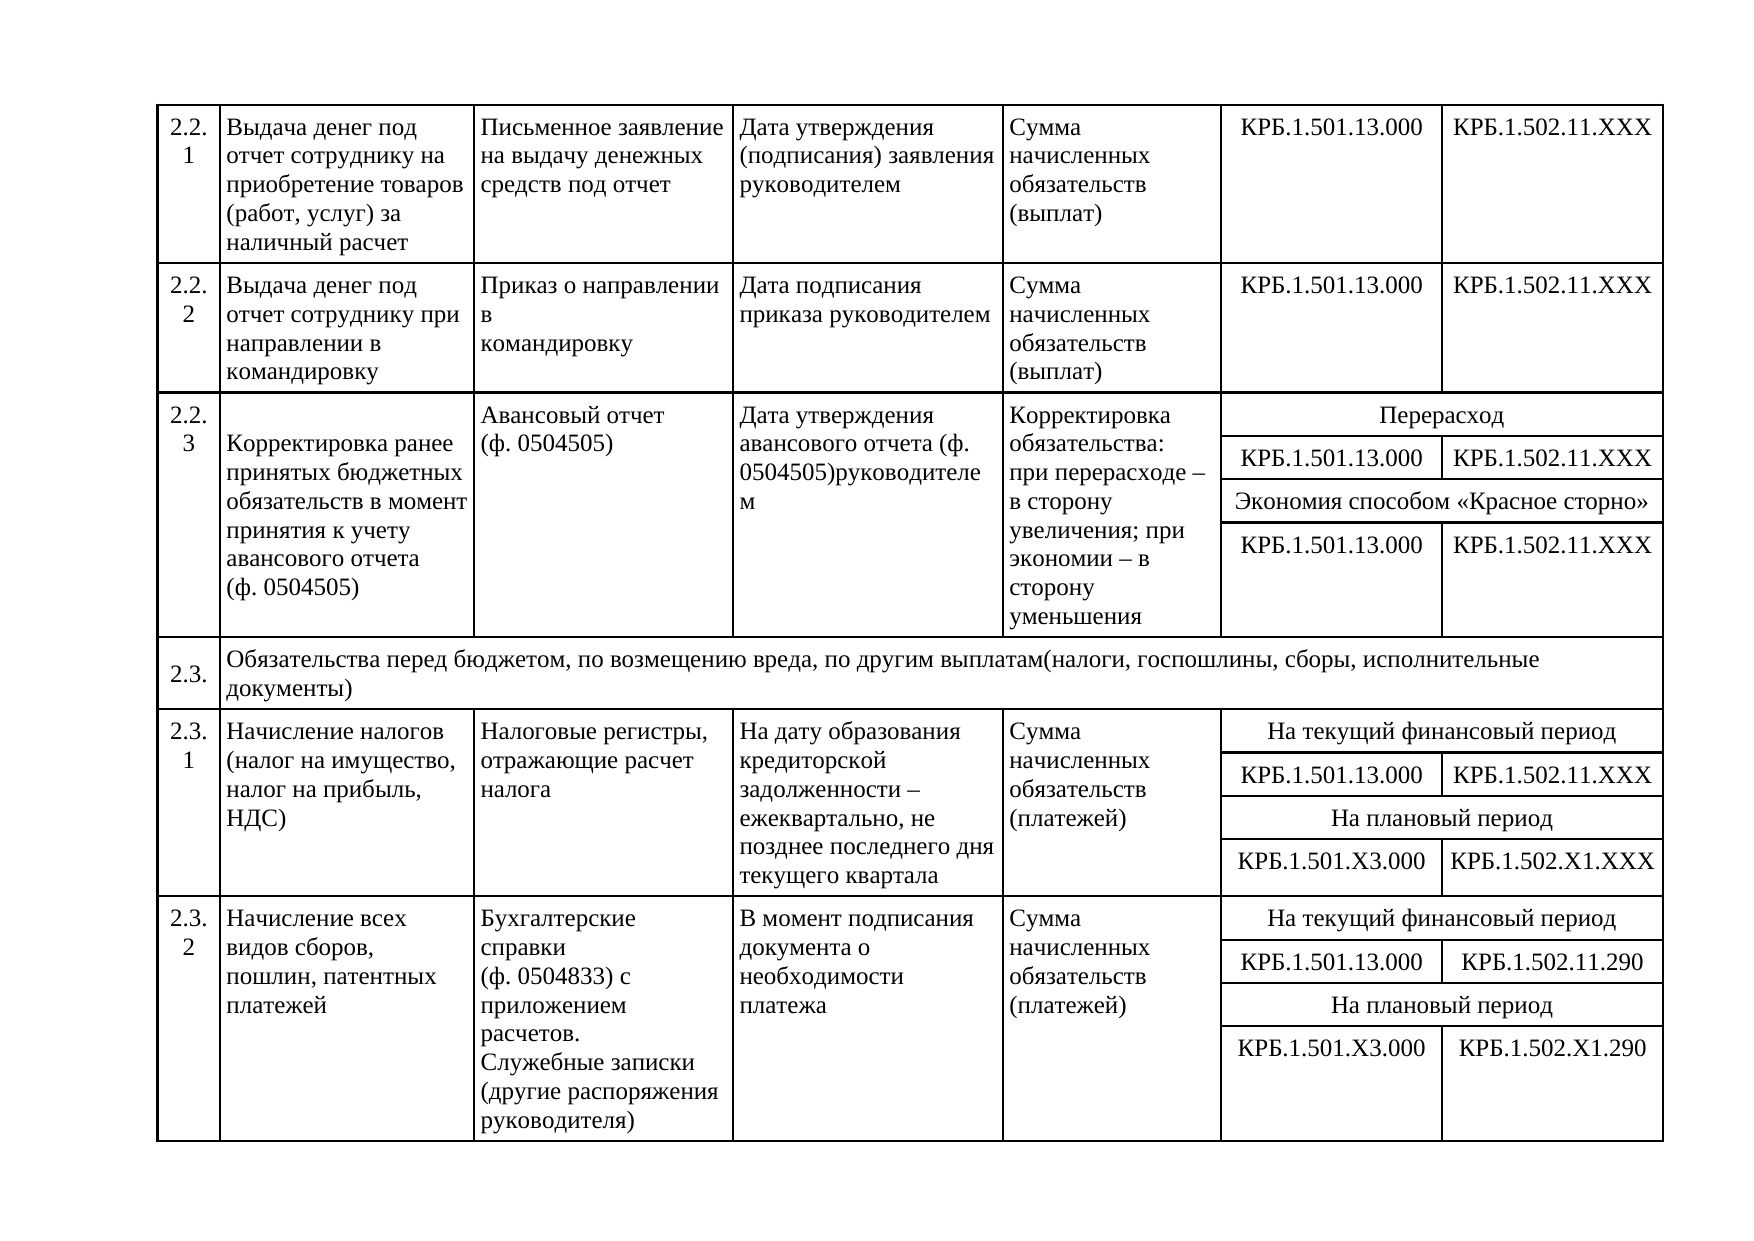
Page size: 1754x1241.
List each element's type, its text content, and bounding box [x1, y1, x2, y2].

table_cell 2.2.3 [159, 394, 219, 636]
table_cell На текущий финансовый период [1222, 710, 1662, 751]
table_cell Дата утверждения авансового отчета (ф. 0504505)руководителем [734, 394, 1002, 636]
table_cell Дата подписания приказа руководителем [734, 264, 1002, 391]
table_cell КРБ.1.502.11.ХХХ [1443, 264, 1662, 391]
table_cell На плановый период [1222, 797, 1662, 838]
table_cell Начисление налогов (налог на имущество, налог на прибыль, НДС) [221, 710, 473, 895]
table_cell Авансовый отчет (ф. 0504505) [475, 394, 732, 636]
table_cell Письменное заявление на выдачу денежных средств под отчет [475, 106, 732, 262]
table_cell В момент подписания документа о необходимости платежа [734, 897, 1002, 1140]
table_cell На текущий финансовый период [1222, 897, 1662, 938]
table_cell КРБ.1.501.13.000 [1222, 524, 1441, 636]
table_cell Сумма начисленных обязательств (выплат) [1004, 264, 1220, 391]
table_cell Налоговые регистры, отражающие расчет налога [475, 710, 732, 895]
table_cell 2.2.2 [159, 264, 219, 391]
table_cell Начисление всех видов сборов, пошлин, патентных платежей [221, 897, 473, 1140]
table_cell 2.3.1 [159, 710, 219, 895]
table_cell КРБ.1.501.13.000 [1222, 754, 1441, 795]
table_cell На дату образования кредиторской задолженности – ежеквартально, не позднее последнего дня текущего квартала [734, 710, 1002, 895]
table_cell 2.3. [159, 638, 219, 708]
table_cell КРБ.1.502.11.290 [1443, 941, 1662, 982]
table_cell КРБ.1.502.11.ХХХ [1443, 524, 1662, 636]
table_cell Дата утверждения (подписания) заявления руководителем [734, 106, 1002, 262]
table_cell Обязательства перед бюджетом, по возмещению вреда, по другим выплатам(налоги, госпошлины, сборы, исполнительные документы) [221, 638, 1662, 708]
table_cell КРБ.1.502.Х1.290 [1443, 1027, 1662, 1140]
table_cell Приказ о направлении в командировку [475, 264, 732, 391]
table_cell КРБ.1.502.Х1.ХХХ [1443, 840, 1662, 895]
table_cell Выдача денег под отчет сотруднику при направлении в командировку [221, 264, 473, 391]
table_cell Бухгалтерские справки (ф. 0504833) с приложением расчетов. Служебные записки (другие распоряжения руководителя) [475, 897, 732, 1140]
table_cell Экономия способом «Красное сторно» [1222, 480, 1662, 521]
table_cell Выдача денег под отчет сотруднику на приобретение товаров (работ, услуг) за наличный расчет [221, 106, 473, 262]
table_cell КРБ.1.502.11.ХХХ [1443, 754, 1662, 795]
table_cell КРБ.1.501.Х3.000 [1222, 840, 1441, 895]
table_cell КРБ.1.501.Х3.000 [1222, 1027, 1441, 1140]
table_cell Корректировка ранее принятых бюджетных обязательств в момент принятия к учету авансового отчета (ф. 0504505) [221, 394, 473, 636]
table_cell КРБ.1.501.13.000 [1222, 106, 1441, 262]
table_cell Сумма начисленных обязательств (платежей) [1004, 710, 1220, 895]
table_cell 2.3.2 [159, 897, 219, 1140]
table_cell КРБ.1.501.13.000 [1222, 437, 1441, 478]
table_cell КРБ.1.501.13.000 [1222, 941, 1441, 982]
table_cell КРБ.1.502.11.ХХХ [1443, 106, 1662, 262]
table_cell Корректировка обязательства: при перерасходе – в сторону увеличения; при экономии – в сторону уменьшения [1004, 394, 1220, 636]
table_cell Перерасход [1222, 394, 1662, 435]
table_cell КРБ.1.502.11.ХХХ [1443, 437, 1662, 478]
table_cell Сумма начисленных обязательств (платежей) [1004, 897, 1220, 1140]
table_cell Сумма начисленных обязательств (выплат) [1004, 106, 1220, 262]
table_cell КРБ.1.501.13.000 [1222, 264, 1441, 391]
table_cell 2.2.1 [159, 106, 219, 262]
table_cell На плановый период [1222, 984, 1662, 1025]
